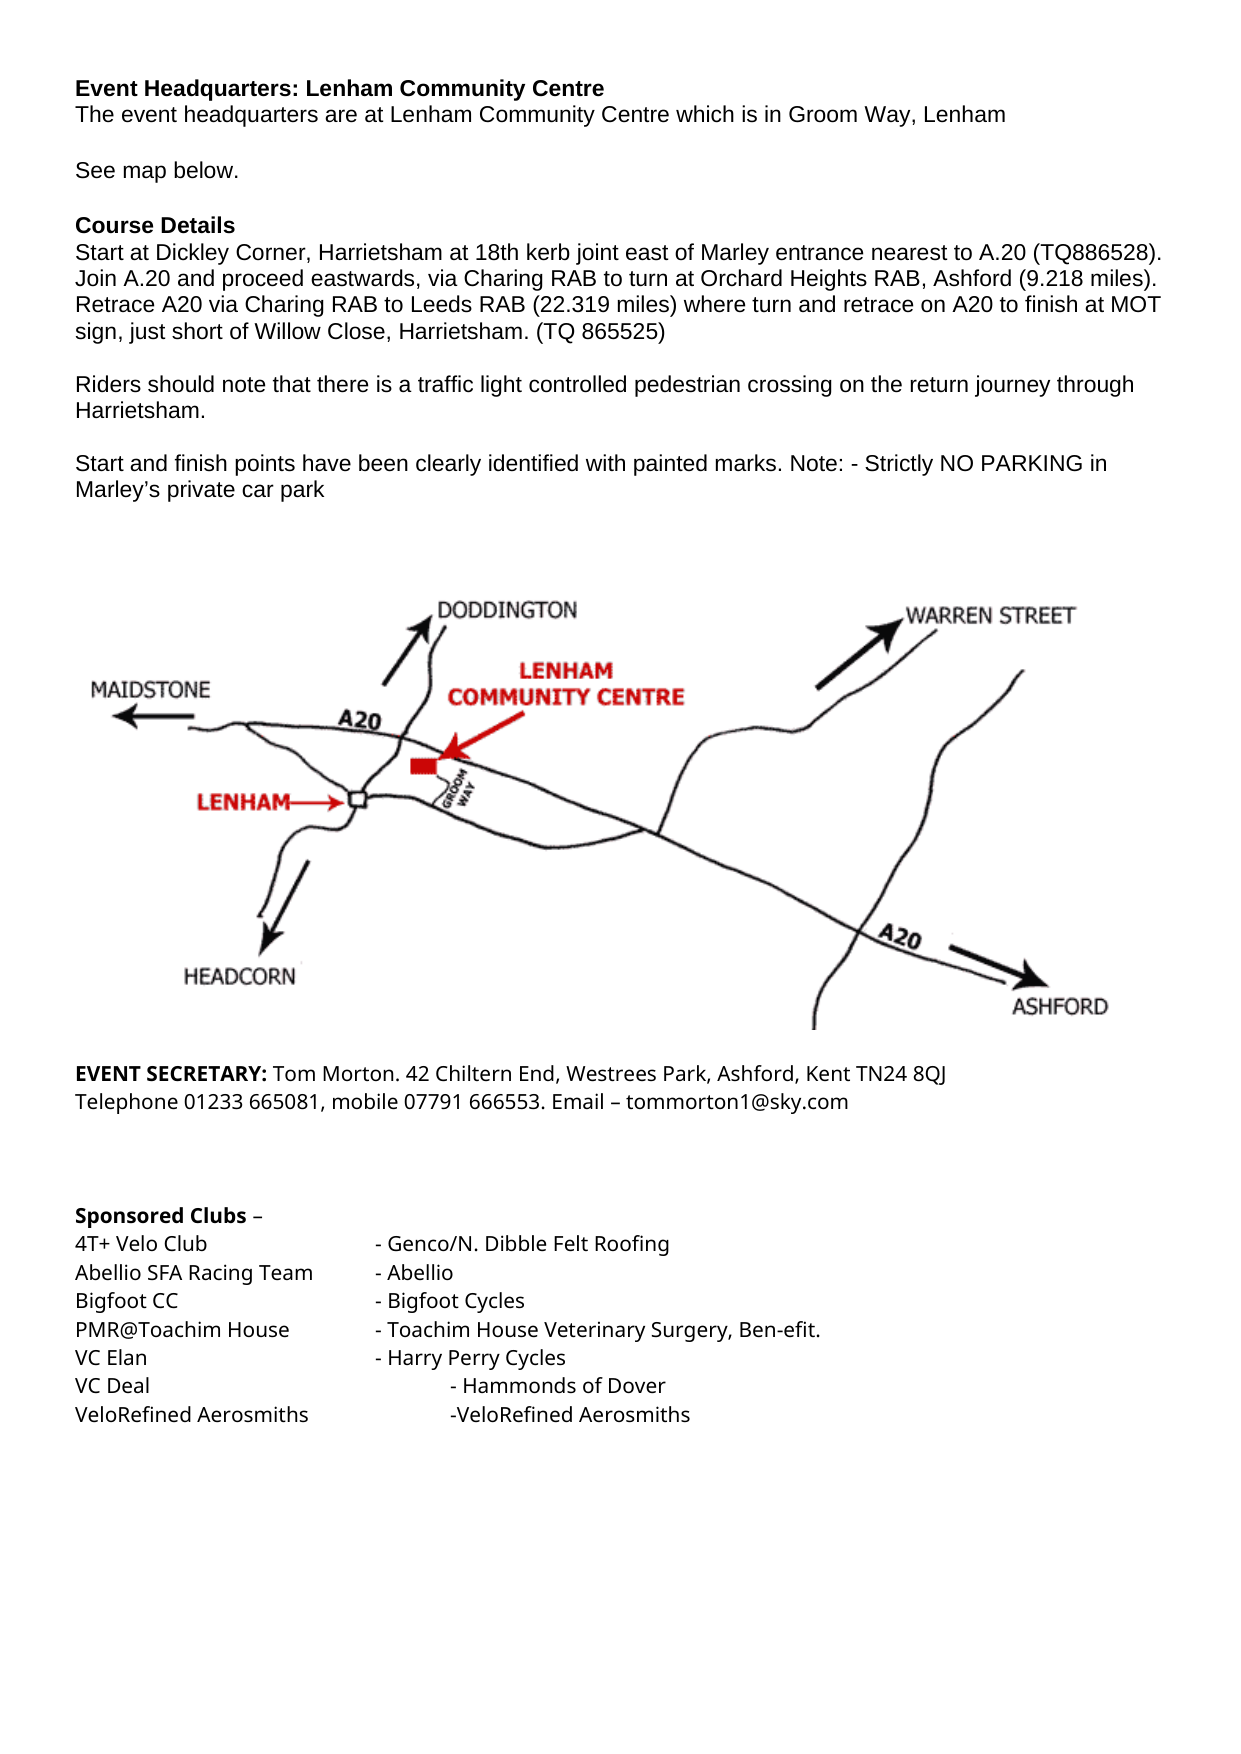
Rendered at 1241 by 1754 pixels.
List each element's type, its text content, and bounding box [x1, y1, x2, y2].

text VeloRefined Aerosmiths -VeloRefined Aerosmiths [75, 1400, 1165, 1428]
text Start and finish points have been clearly identified with painted marks. Note: - Strictly NO PARKING in Marley’s private car park [75, 449, 1165, 502]
text Sponsored Clubs – [75, 1201, 1165, 1229]
text Course Details [75, 212, 1165, 239]
text EVENT SECRETARY: Tom Morton. 42 Chiltern End, Westrees Park, Ashford, Kent TN24 8QJ [75, 1059, 1165, 1087]
text Bigfoot CC - Bigfoot Cycles [75, 1286, 1165, 1315]
text PMR@Toachim House - Toachim House Veterinary Surgery, Ben-efit. [75, 1315, 1165, 1343]
text Telephone 01233 665081, mobile 07791 666553. Email – tommorton1@sky.com [75, 1087, 1165, 1116]
text VC Elan - Harry Perry Cycles [75, 1343, 1165, 1372]
text See map below. [75, 157, 1165, 183]
text VC Deal - Hammonds of Dover [75, 1372, 1165, 1400]
text Abellio SFA Racing Team - Abellio [75, 1258, 1165, 1286]
text The event headquarters are at Lenham Community Centre which is in Groom Way, Lenham [75, 101, 1165, 128]
text Riders should note that there is a traffic light controlled pedestrian crossing on the return journey through Harrietsham. [75, 371, 1165, 423]
text Event Headquarters: Lenham Community Centre [75, 75, 1165, 101]
text 4T+ Velo Club - Genco/N. Dibble Felt Roofing [75, 1229, 1165, 1258]
text Start at Dickley Corner, Harrietsham at 18th kerb joint east of Marley entrance nearest to A.20 (TQ886528). Join A.20 and proceed eastwards, via Charing RAB to turn at Orchard Heights RAB, Ashford (9.218 miles). Retrace A20 via Charing RAB to Leeds RAB (22.319 miles) where turn and retrace on A20 to finish at MOT sign, just short of Willow Close, Harrietsham. (TQ 865525) [75, 239, 1165, 344]
